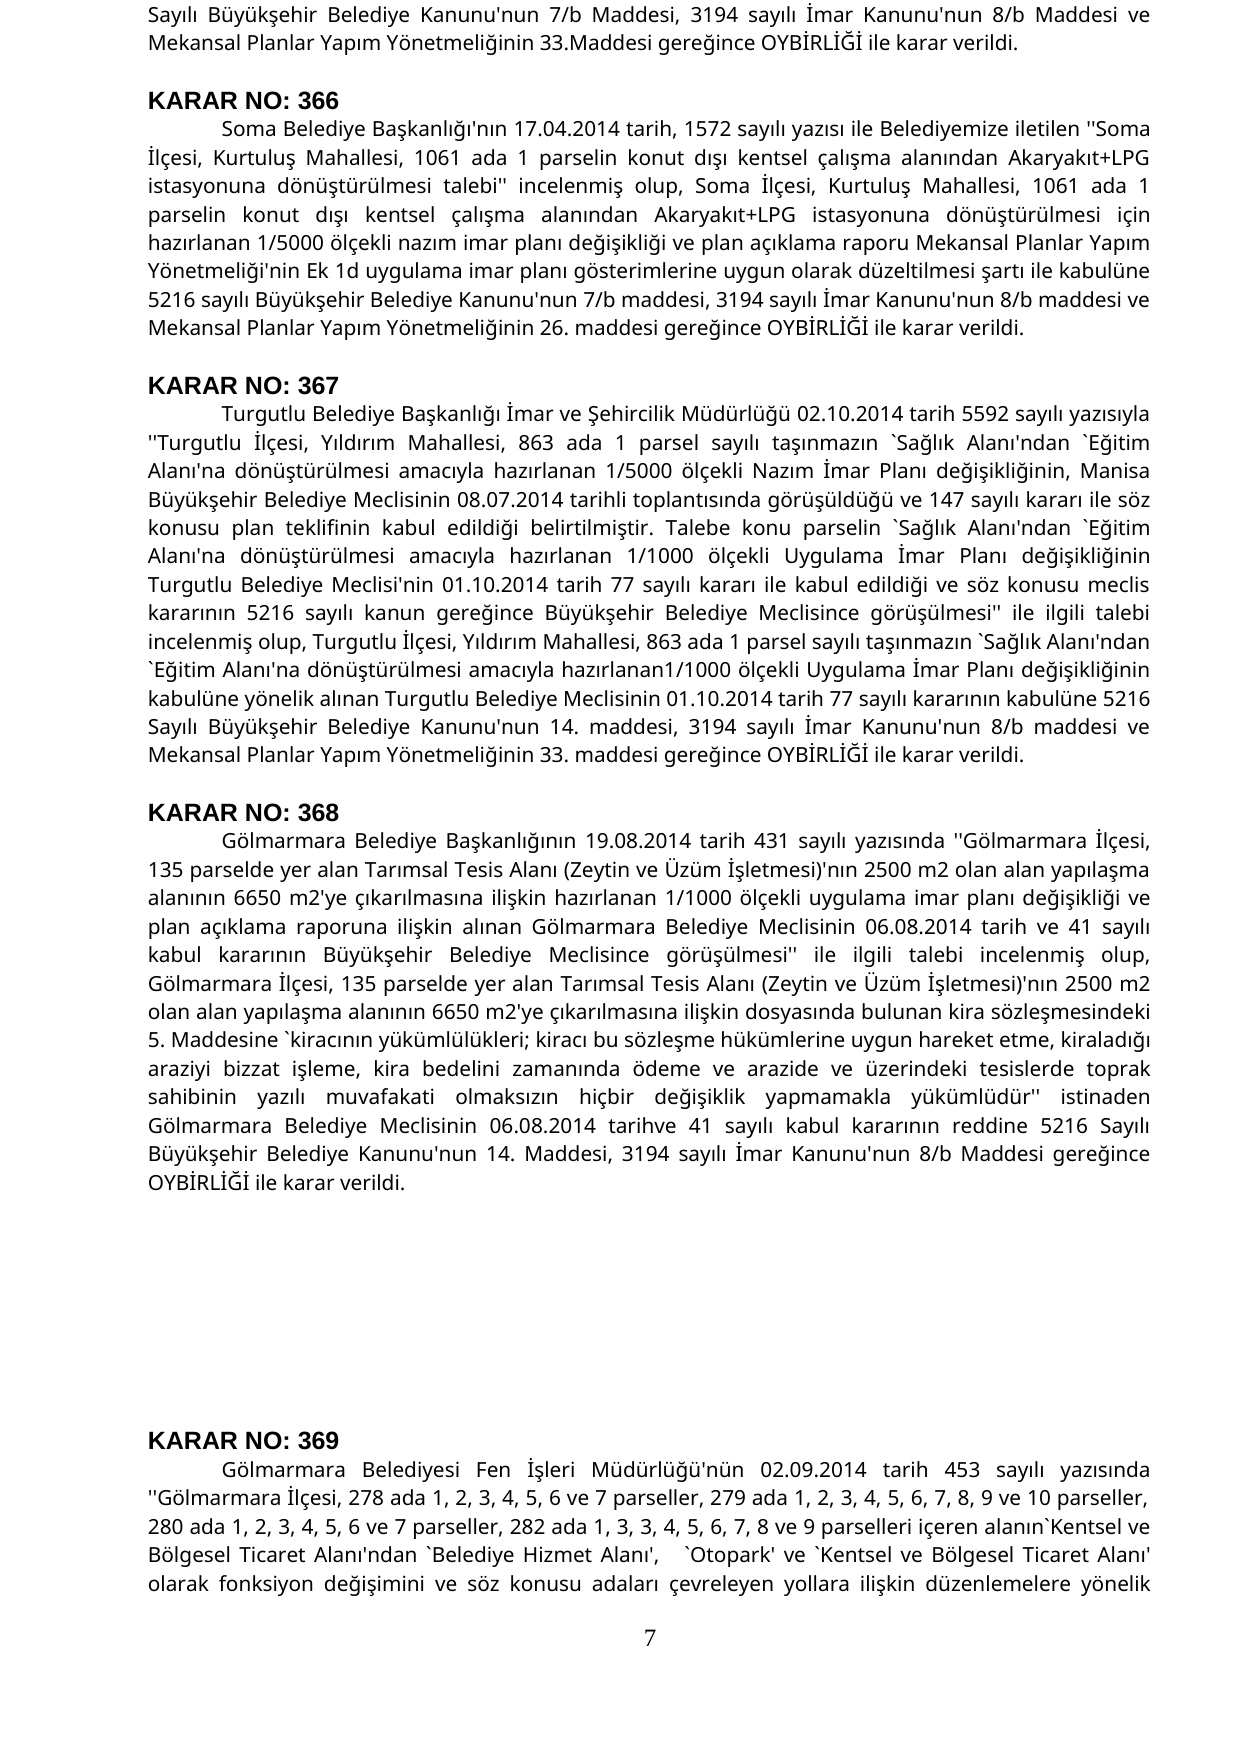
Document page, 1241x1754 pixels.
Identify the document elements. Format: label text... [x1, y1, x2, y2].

text Gölmarmara Belediye Başkanlığının 19.08.2014 tarih 431 sayılı yazısında ''Gölmarmara İlçesi, 135 parselde yer alan Tarımsal Tesis Alanı (Zeytin ve Üzüm İşletmesi)'nın 2500 m2 olan alan yapılaşma alanının 6650 m2'ye çıkarılmasına ilişkin hazırlanan 1/1000 ölçekli uygulama imar planı değişikliği ve plan açıklama raporuna ilişkin alınan Gölmarmara Belediye Meclisinin 06.08.2014 tarih ve 41 sayılı kabul kararının Büyükşehir Belediye Meclisince görüşülmesi'' ile ilgili talebi incelenmiş olup, Gölmarmara İlçesi, 135 parselde yer alan Tarımsal Tesis Alanı (Zeytin ve Üzüm İşletmesi)'nın 2500 m2 olan alan yapılaşma alanının 6650 m2'ye çıkarılmasına ilişkin dosyasında bulunan kira sözleşmesindeki 5. Maddesine `kiracının yükümlülükleri; kiracı bu sözleşme hükümlerine uygun hareket etme, kiraladığı araziyi bizzat işleme, kira bedelini zamanında ödeme ve arazide ve üzerindeki tesislerde toprak sahibinin yazılı muvafakati olmaksızın hiçbir değişiklik yapmamakla yükümlüdür'' istinaden Gölmarmara Belediye Meclisinin 06.08.2014 tarihve 41 sayılı kabul kararının reddine 5216 Sayılı Büyükşehir Belediye Kanunu'nun 14. Maddesi, 3194 sayılı İmar Kanunu'nun 8/b Maddesi gereğince OYBİRLİĞİ ile karar verildi. [148, 827, 1152, 1196]
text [148, 0, 1152, 57]
text Turgutlu Belediye Başkanlığı İmar ve Şehircilik Müdürlüğü 02.10.2014 tarih 5592 sayılı yazısıyla ''Turgutlu İlçesi, Yıldırım Mahallesi, 863 ada 1 parsel sayılı taşınmazın `Sağlık Alanı'ndan `Eğitim Alanı'na dönüştürülmesi amacıyla hazırlanan 1/5000 ölçekli Nazım İmar Planı değişikliğinin, Manisa Büyükşehir Belediye Meclisinin 08.07.2014 tarihli toplantısında görüşüldüğü ve 147 sayılı kararı ile söz konusu plan teklifinin kabul edildiği belirtilmiştir. Talebe konu parselin `Sağlık Alanı'ndan `Eğitim Alanı'na dönüştürülmesi amacıyla hazırlanan 1/1000 ölçekli Uygulama İmar Planı değişikliğinin Turgutlu Belediye Meclisi'nin 01.10.2014 tarih 77 sayılı kararı ile kabul edildiği ve söz konusu meclis kararının 5216 sayılı kanun gereğince Büyükşehir Belediye Meclisince görüşülmesi'' ile ilgili talebi incelenmiş olup, Turgutlu İlçesi, Yıldırım Mahallesi, 863 ada 1 parsel sayılı taşınmazın `Sağlık Alanı'ndan `Eğitim Alanı'na dönüştürülmesi amacıyla hazırlanan1/1000 ölçekli Uygulama İmar Planı değişikliğinin kabulüne yönelik alınan Turgutlu Belediye Meclisinin 01.10.2014 tarih 77 sayılı kararının kabulüne 5216 Sayılı Büyükşehir Belediye Kanunu'nun 14. maddesi, 3194 sayılı İmar Kanunu'nun 8/b maddesi ve Mekansal Planlar Yapım Yönetmeliğinin 33. maddesi gereğince OYBİRLİĞİ ile karar verildi. [148, 399, 1152, 769]
text Soma Belediye Başkanlığı'nın 17.04.2014 tarih, 1572 sayılı yazısı ile Belediyemize iletilen ''Soma İlçesi, Kurtuluş Mahallesi, 1061 ada 1 parselin konut dışı kentsel çalışma alanından Akaryakıt+LPG istasyonuna dönüştürülmesi talebi'' incelenmiş olup, Soma İlçesi, Kurtuluş Mahallesi, 1061 ada 1 parselin konut dışı kentsel çalışma alanından Akaryakıt+LPG istasyonuna dönüştürülmesi için hazırlanan 1/5000 ölçekli nazım imar planı değişikliği ve plan açıklama raporu Mekansal Planlar Yapım Yönetmeliği'nin Ek 1d uygulama imar planı gösterimlerine uygun olarak düzeltilmesi şartı ile kabulüne 5216 sayılı Büyükşehir Belediye Kanunu'nun 7/b maddesi, 3194 sayılı İmar Kanunu'nun 8/b maddesi ve Mekansal Planlar Yapım Yönetmeliğinin 26. maddesi gereğince OYBİRLİĞİ ile karar verildi. [148, 114, 1152, 342]
text KARAR NO: 368 [148, 798, 1152, 827]
text KARAR NO: 367 [148, 371, 1152, 399]
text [148, 1455, 1152, 1597]
text KARAR NO: 369 [148, 1426, 1152, 1455]
text KARAR NO: 366 [148, 86, 1152, 114]
